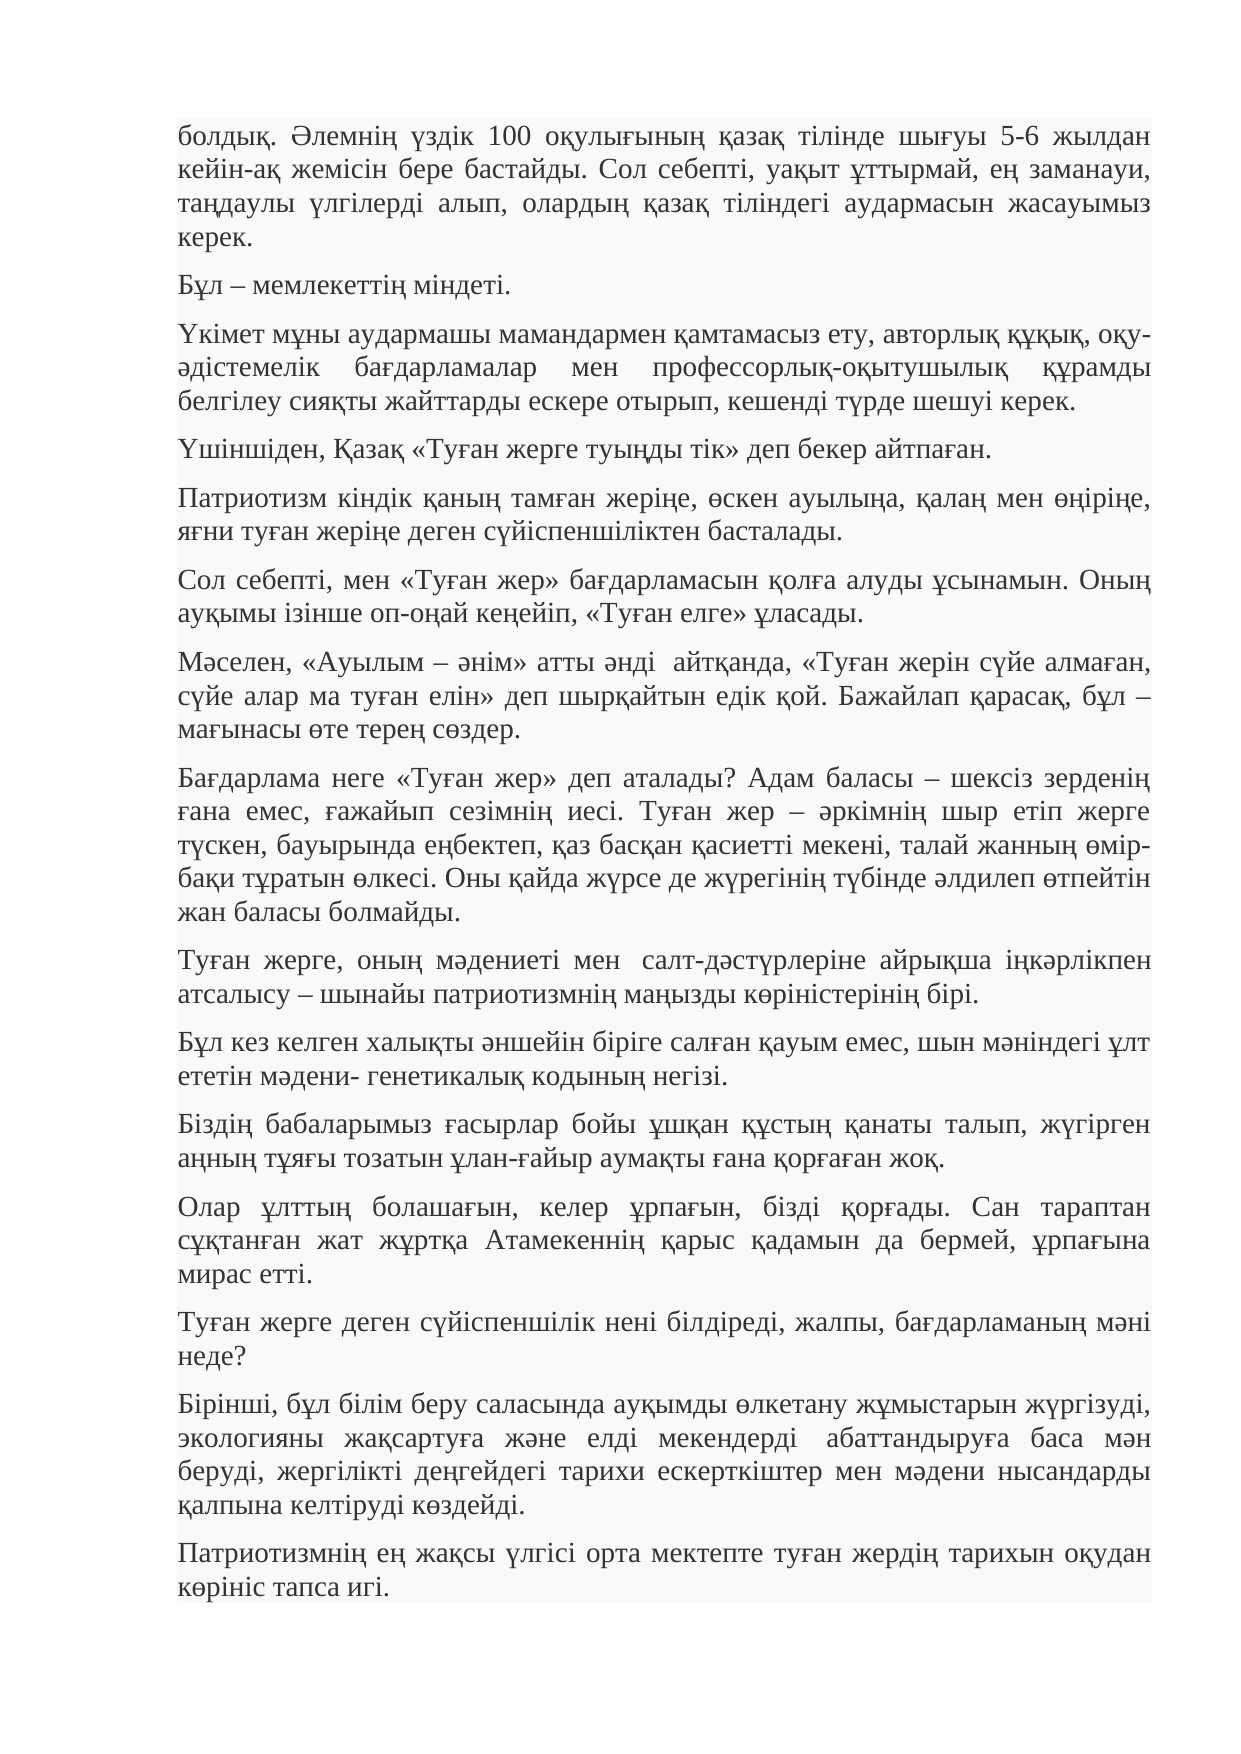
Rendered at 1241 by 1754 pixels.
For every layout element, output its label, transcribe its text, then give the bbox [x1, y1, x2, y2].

text Үкімет мұны аудармашы мамандармен қамтамасыз ету, авторлық құқық, оқу-әдістемелік бағдарламалар мен профессорлық-оқытушылық құрамды белгілеу сияқты жайттарды ескере отырып, кешенді түрде шешуі керек. [177, 316, 1152, 416]
text Үшіншіден, Қазақ «Туған жерге туыңды тік» деп бекер айтпаған. [177, 431, 1152, 465]
text Сол себепті, мен «Туған жер» бағдарламасын қолға алуды ұсынамын. Оның ауқымы ізінше оп-оңай кеңейіп, «Туған елге» ұласады. [177, 562, 1152, 629]
text Мәселен, «Ауылым – әнім» атты әнді айтқанда, «Туған жерін сүйе алмаған, сүйе алар ма туған елін» деп шырқайтын едік қой. Бажайлап қарасақ, бұл – мағынасы өте терең сөздер. [177, 644, 1152, 745]
text Туған жерге, оның мәдениеті мен салт-дәстүрлеріне айрықша іңкәрлікпен атсалысу – шынайы патриотизмнің маңызды көріністерінің бірі. [177, 942, 1152, 1009]
text Біздің бабаларымыз ғасырлар бойы ұшқан құстың қанаты талып, жүгірген аңның тұяғы тозатын ұлан-ғайыр аумақты ғана қорғаған жоқ. [177, 1107, 1152, 1174]
text Бағдарлама неге «Туған жер» деп аталады? Адам баласы – шексіз зерденің ғана емес, ғажайып сезімнің иесі. Туған жер – әркімнің шыр етіп жерге түскен, бауырында еңбектеп, қаз басқан қасиетті мекені, талай жанның өмір-бақи тұратын өлкесі. Оны қайда жүрсе де жүрегінің түбінде әлдилеп өтпейтін жан баласы болмайды. [177, 760, 1152, 927]
text Олар ұлттың болашағын, келер ұрпағын, бізді қорғады. Сан тараптан сұқтанған жат жұртқа Атамекеннің қарыс қадамын да бермей, ұрпағына мирас етті. [177, 1189, 1152, 1289]
text Туған жерге деген сүйіспеншілік нені білдіреді, жалпы, бағдарламаның мәні неде? [177, 1304, 1152, 1371]
text Патриотизмнің ең жақсы үлгісі орта мектепте туған жердің тарихын оқудан көрініс тапса игі. [177, 1536, 1152, 1603]
text Патриотизм кіндік қаның тамған жеріңе, өскен ауылыңа, қалаң мен өңіріңе, яғни туған жеріңе деген сүйіспеншіліктен басталады. [177, 480, 1152, 547]
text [177, 118, 1152, 252]
text Бұл кез келген халықты әншейін біріге салған қауым емес, шын мәніндегі ұлт ететін мәдени- генетикалық кодының негізі. [177, 1024, 1152, 1092]
text Бұл – мемлекеттің міндеті. [177, 267, 1152, 301]
text Бірінші, бұл білім беру саласында ауқымды өлкетану жұмыстарын жүргізуді, экологияны жақсартуға және елді мекендерді абаттандыруға баса мән беруді, жергілікті деңгейдегі тарихи ескерткіштер мен мәдени нысандарды қалпына келтіруді көздейді. [177, 1386, 1152, 1521]
